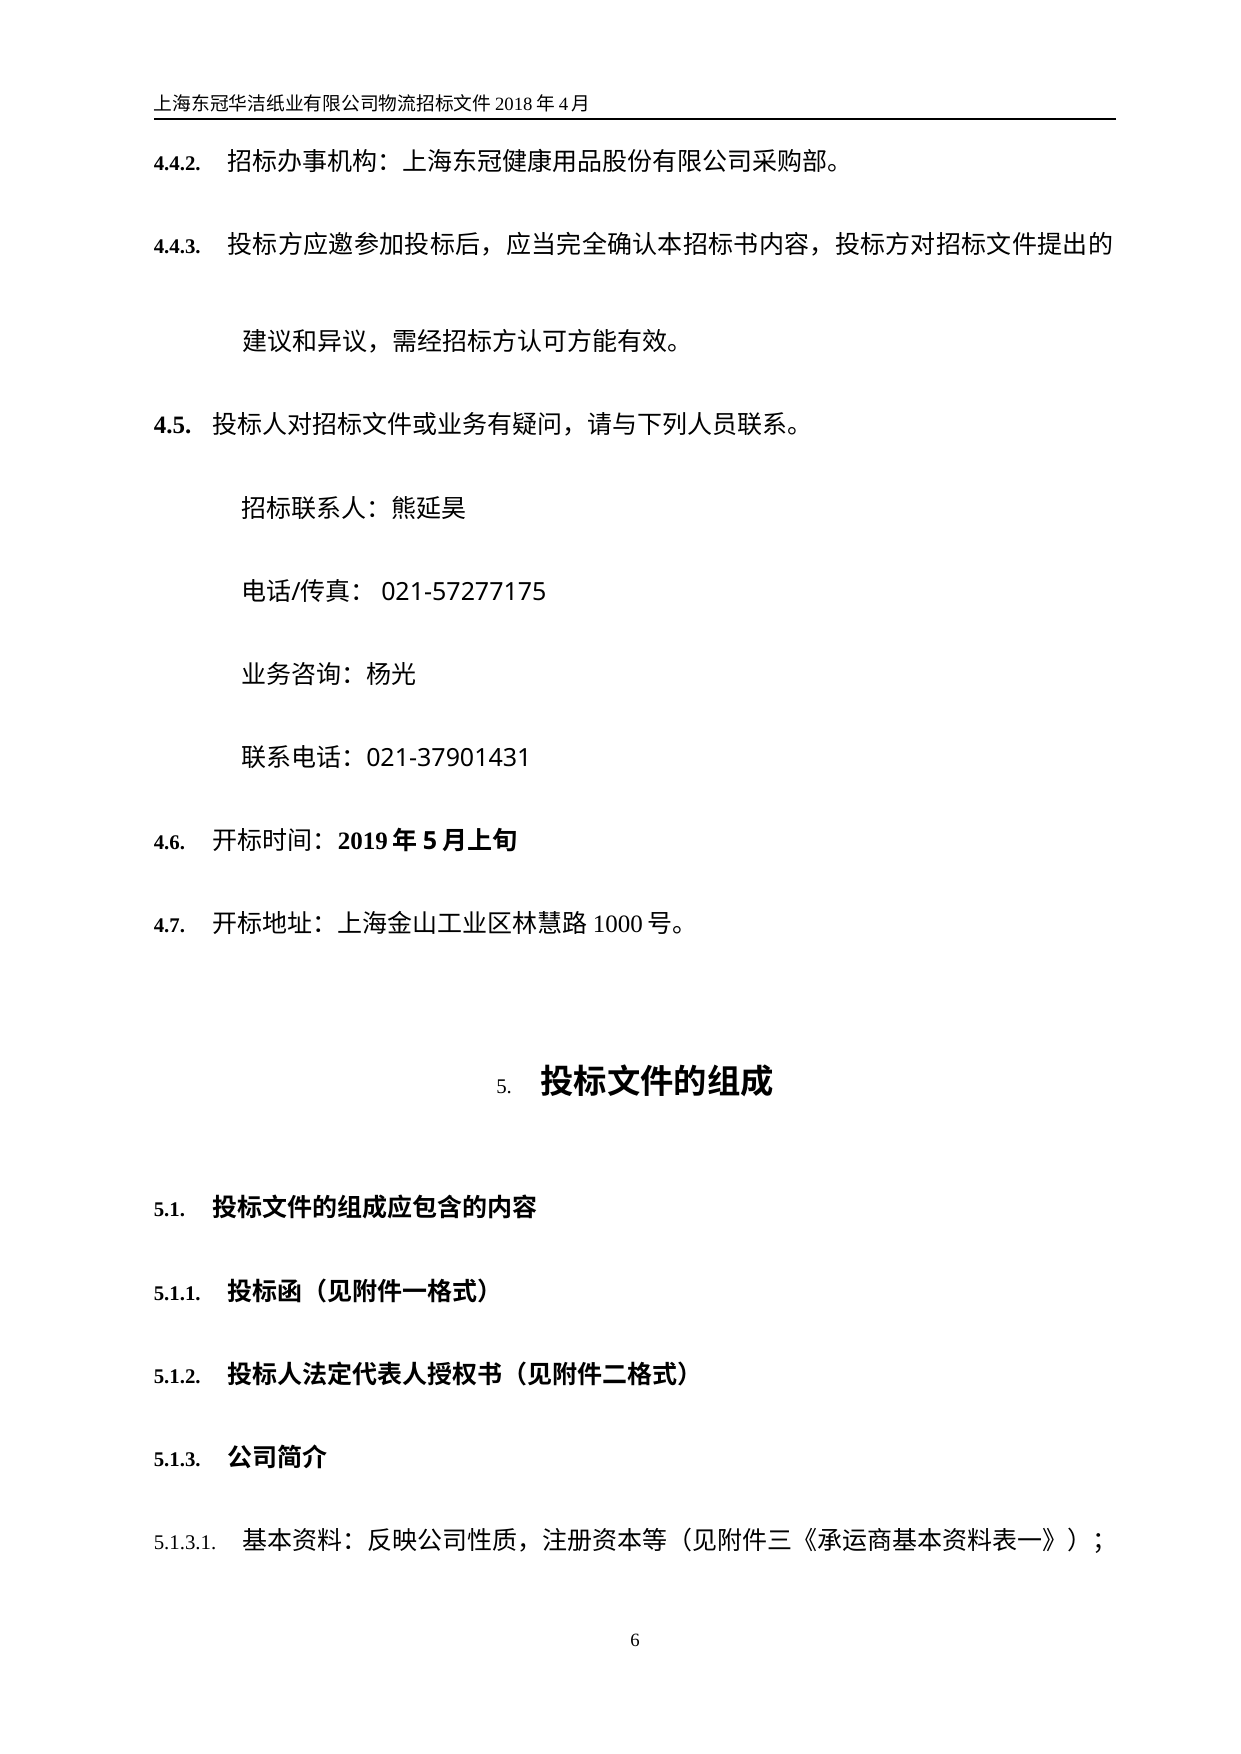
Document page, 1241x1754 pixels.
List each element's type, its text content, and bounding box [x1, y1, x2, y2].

text 联系电话：021-37901431 [153, 723, 1116, 788]
list 投标文件的组成应包含的内容 [153, 1173, 1116, 1238]
list 基本资料：反映公司性质，注册资本等（见附件三《承运商基本资料表一》）； [153, 1506, 1116, 1571]
list 招标办事机构：上海东冠健康用品股份有限公司采购部。 [153, 127, 1116, 192]
list 投标人法定代表人授权书（见附件二格式） [153, 1340, 1116, 1405]
text 业务咨询：杨光 [191, 640, 1133, 705]
text 电话/传真： 021-57277175 [153, 557, 1133, 622]
list 开标时间：2019年5月上旬 [153, 806, 1116, 871]
subtitle 投标文件的组成 [153, 1046, 1116, 1111]
list 开标地址：上海金山工业区林慧路1000号。 [153, 889, 1116, 954]
text 招标联系人：熊延昊 [153, 474, 1133, 539]
list 投标函（见附件一格式） [153, 1257, 1116, 1322]
list 投标方应邀参加投标后，应当完全确认本招标书内容，投标方对招标文件提出的建议和异议，需经招标方认可方能有效。 [153, 210, 1116, 372]
list 公司简介 [153, 1423, 1116, 1488]
list 投标人对招标文件或业务有疑问，请与下列人员联系。 [153, 391, 1116, 456]
